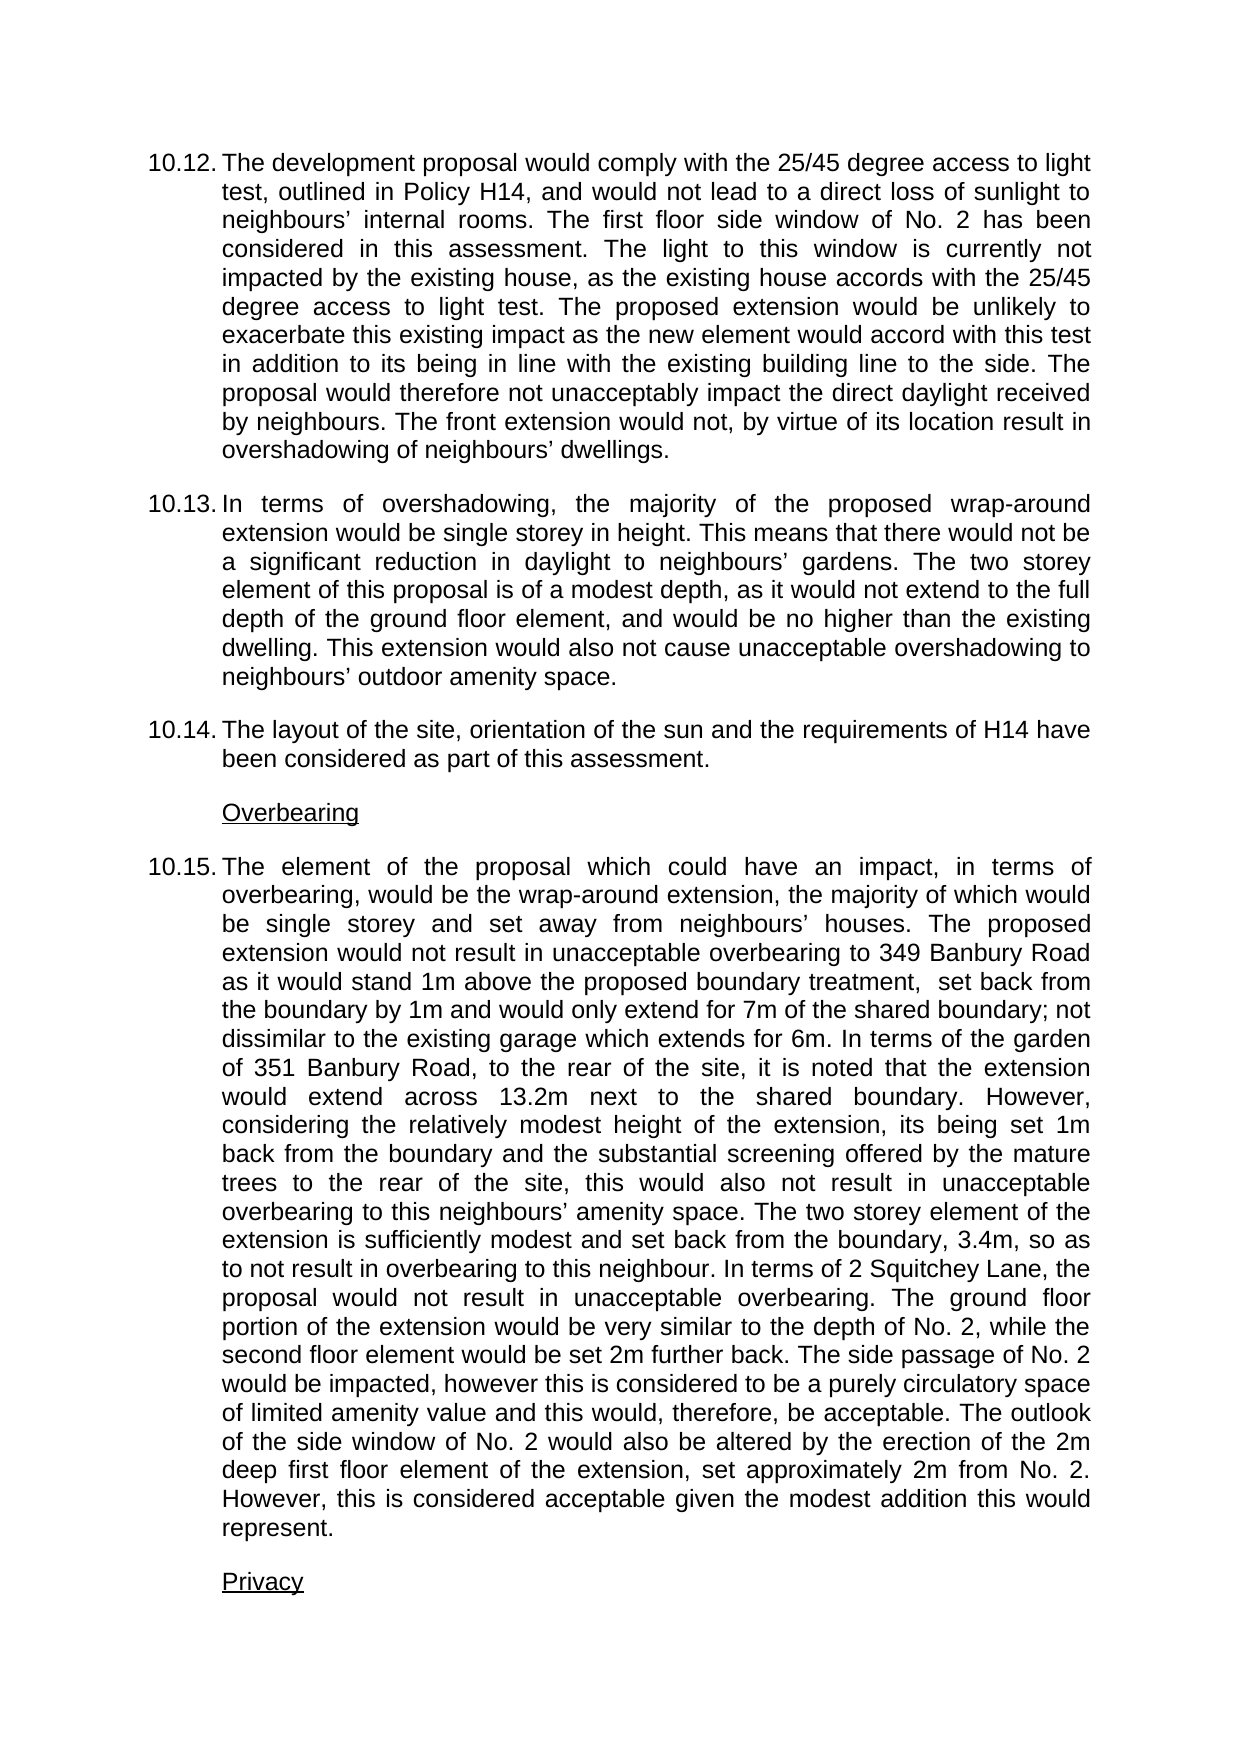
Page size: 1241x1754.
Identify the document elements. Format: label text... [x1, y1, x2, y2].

text In terms of overshadowing, the majority of the proposed wrap-around extension would be single storey in height. This means that there would not be a significant reduction in daylight to neighbours’ gardens. The two storey element of this proposal is of a modest depth, as it would not extend to the full depth of the ground floor element, and would be no higher than the existing dwelling. This extension would also not cause unacceptable overshadowing to neighbours’ outdoor amenity space. [148, 489, 1092, 690]
list Overbearing [222, 798, 1092, 826]
list Privacy [222, 1566, 1092, 1595]
text The element of the proposal which could have an impact, in terms of overbearing, would be the wrap-around extension, the majority of which would be single storey and set away from neighbours’ houses. The proposed extension would not result in unacceptable overbearing to 349 Banbury Road as it would stand 1m above the proposed boundary treatment, set back from the boundary by 1m and would only extend for 7m of the shared boundary; not dissimilar to the existing garage which extends for 6m. In terms of the garden of 351 Banbury Road, to the rear of the site, it is noted that the extension would extend across 13.2m next to the shared boundary. However, considering the relatively modest height of the extension, its being set 1m back from the boundary and the substantial screening offered by the mature trees to the rear of the site, this would also not result in unacceptable overbearing to this neighbours’ amenity space. The two storey element of the extension is sufficiently modest and set back from the boundary, 3.4m, so as to not result in overbearing to this neighbour. In terms of 2 Squitchey Lane, the proposal would not result in unacceptable overbearing. The ground floor portion of the extension would be very similar to the depth of No. 2, while the second floor element would be set 2m further back. The side passage of No. 2 would be impacted, however this is considered to be a purely circulatory space of limited amenity value and this would, therefore, be acceptable. The outlook of the side window of No. 2 would also be altered by the erection of the 2m deep first floor element of the extension, set approximately 2m from No. 2. However, this is considered acceptable given the modest addition this would represent. [148, 851, 1092, 1541]
text The development proposal would comply with the 25/45 degree access to light test, outlined in Policy H14, and would not lead to a direct loss of sunlight to neighbours’ internal rooms. The first floor side window of No. 2 has been considered in this assessment. The light to this window is currently not impacted by the existing house, as the existing house accords with the 25/45 degree access to light test. The proposed extension would be unlikely to exacerbate this existing impact as the new element would accord with this test in addition to its being in line with the existing building line to the side. The proposal would therefore not unacceptably impact the direct daylight received by neighbours. The front extension would not, by virtue of its location result in overshadowing of neighbours’ dwellings. [148, 148, 1092, 464]
text The layout of the site, orientation of the sun and the requirements of H14 have been considered as part of this assessment. [148, 715, 1092, 773]
